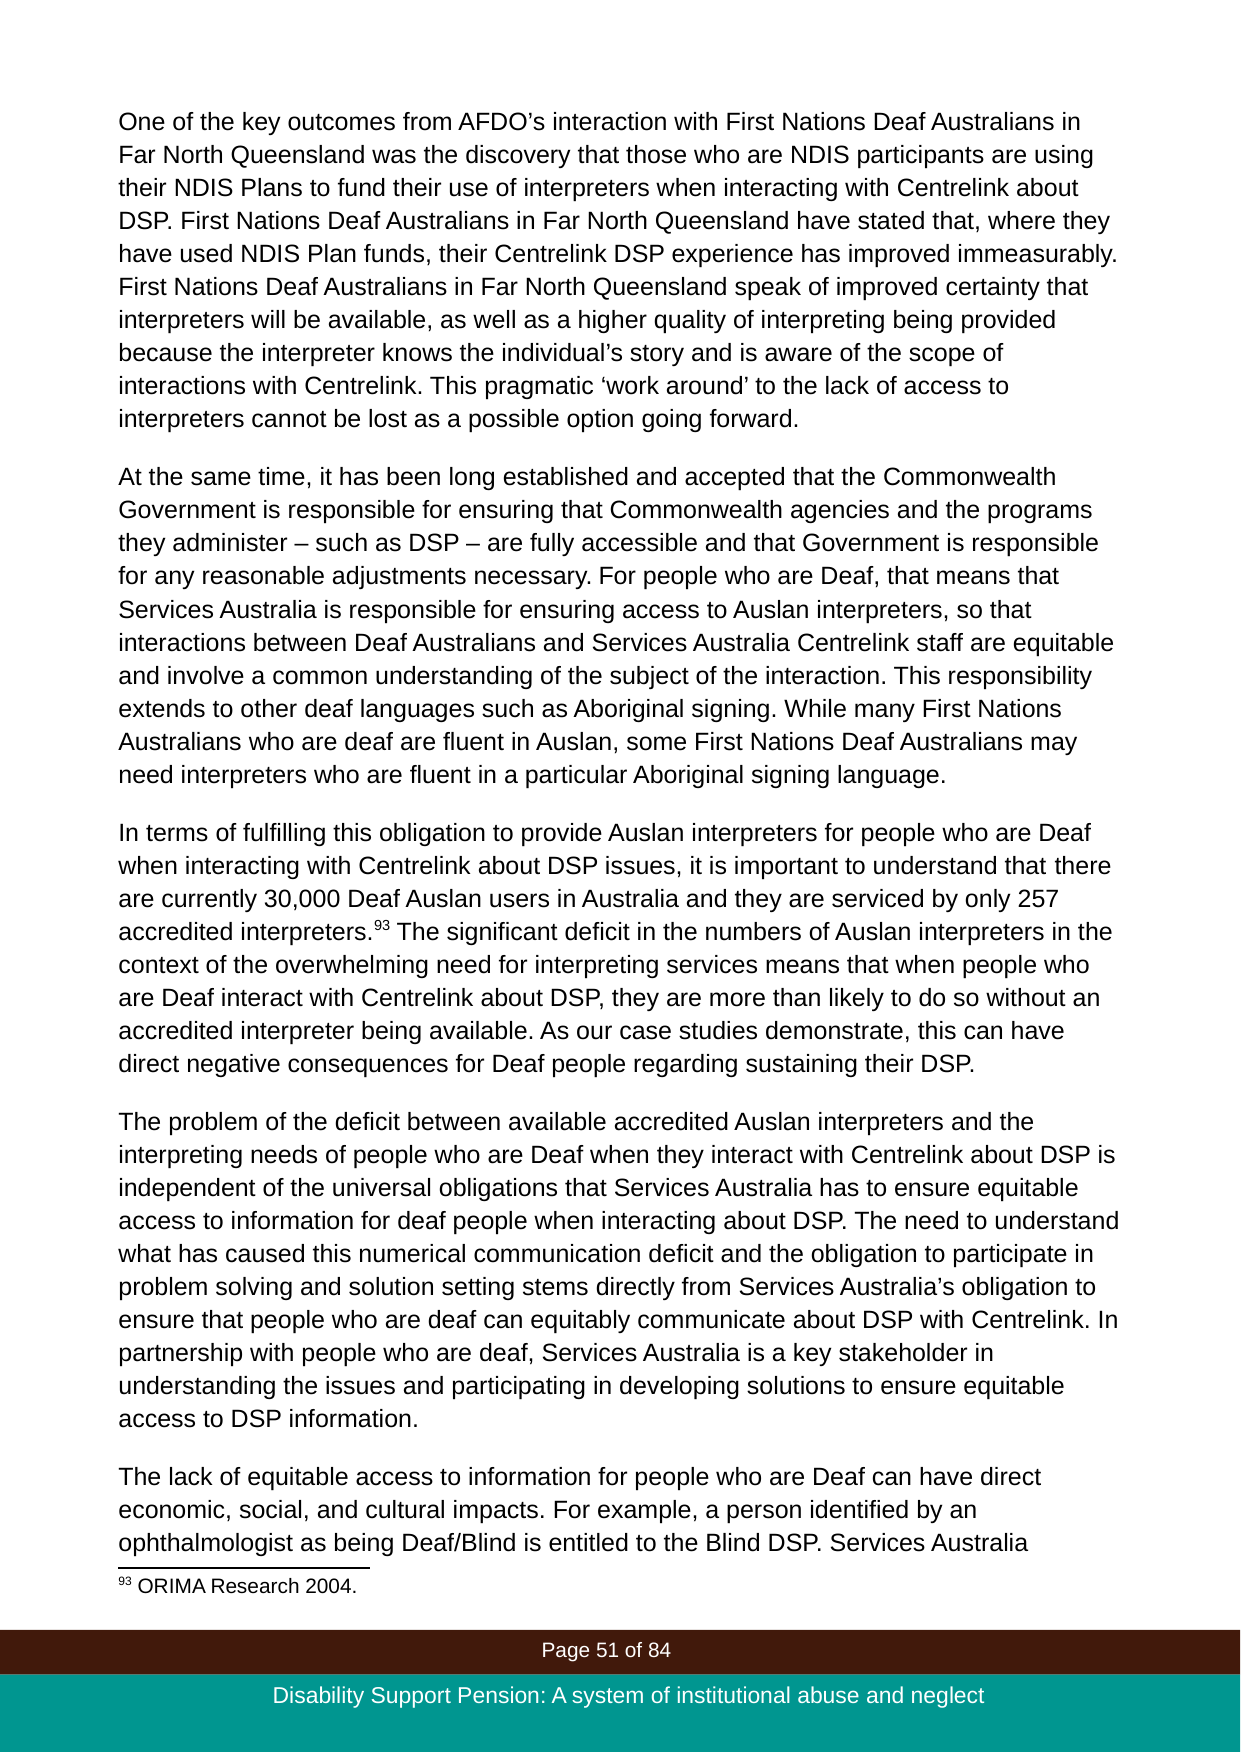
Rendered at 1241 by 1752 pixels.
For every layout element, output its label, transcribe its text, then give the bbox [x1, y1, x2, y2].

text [118, 1462, 1122, 1557]
text In terms of fulfilling this obligation to provide Auslan interpreters for people who are Deaf when interacting with Centrelink about DSP issues, it is important to understand that there are currently 30,000 Deaf Auslan users in Australia and they are serviced by only 257 accredited interpreters. The significant deficit in the numbers of Auslan interpreters in the context of the overwhelming need for interpreting services means that when people who are Deaf interact with Centrelink about DSP, they are more than likely to do so without an accredited interpreter being available. As our case studies demonstrate, this can have direct negative consequences for Deaf people regarding sustaining their DSP. [118, 818, 1122, 1078]
text The problem of the deficit between available accredited Auslan interpreters and the interpreting needs of people who are Deaf when they interact with Centrelink about DSP is independent of the universal obligations that Services Australia has to ensure equitable access to information for deaf people when interacting about DSP. The need to understand what has caused this numerical communication deficit and the obligation to participate in problem solving and solution setting stems directly from Services Australia’s obligation to ensure that people who are deaf can equitably communicate about DSP with Centrelink. In partnership with people who are deaf, Services Australia is a key stakeholder in understanding the issues and participating in developing solutions to ensure equitable access to DSP information. [118, 1107, 1122, 1433]
text At the same time, it has been long established and accepted that the Commonwealth Government is responsible for ensuring that Commonwealth agencies and the programs they administer – such as DSP – are fully accessible and that Government is responsible for any reasonable adjustments necessary. For people who are Deaf, that means that Services Australia is responsible for ensuring access to Auslan interpreters, so that interactions between Deaf Australians and Services Australia Centrelink staff are equitable and involve a common understanding of the subject of the interaction. This responsibility extends to other deaf languages such as Aboriginal signing. While many First Nations Australians who are deaf are fluent in Auslan, some First Nations Deaf Australians may need interpreters who are fluent in a particular Aboriginal signing language. [118, 462, 1122, 788]
text One of the key outcomes from AFDO’s interaction with First Nations Deaf Australians in Far North Queensland was the discovery that those who are NDIS participants are using their NDIS Plans to fund their use of interpreters when interacting with Centrelink about DSP. First Nations Deaf Australians in Far North Queensland have stated that, where they have used NDIS Plan funds, their Centrelink DSP experience has improved immeasurably. First Nations Deaf Australians in Far North Queensland speak of improved certainty that interpreters will be available, as well as a higher quality of interpreting being provided because the interpreter knows the individual’s story and is aware of the scope of interactions with Centrelink. This pragmatic ‘work around’ to the lack of access to interpreters cannot be lost as a possible option going forward. [118, 107, 1122, 433]
